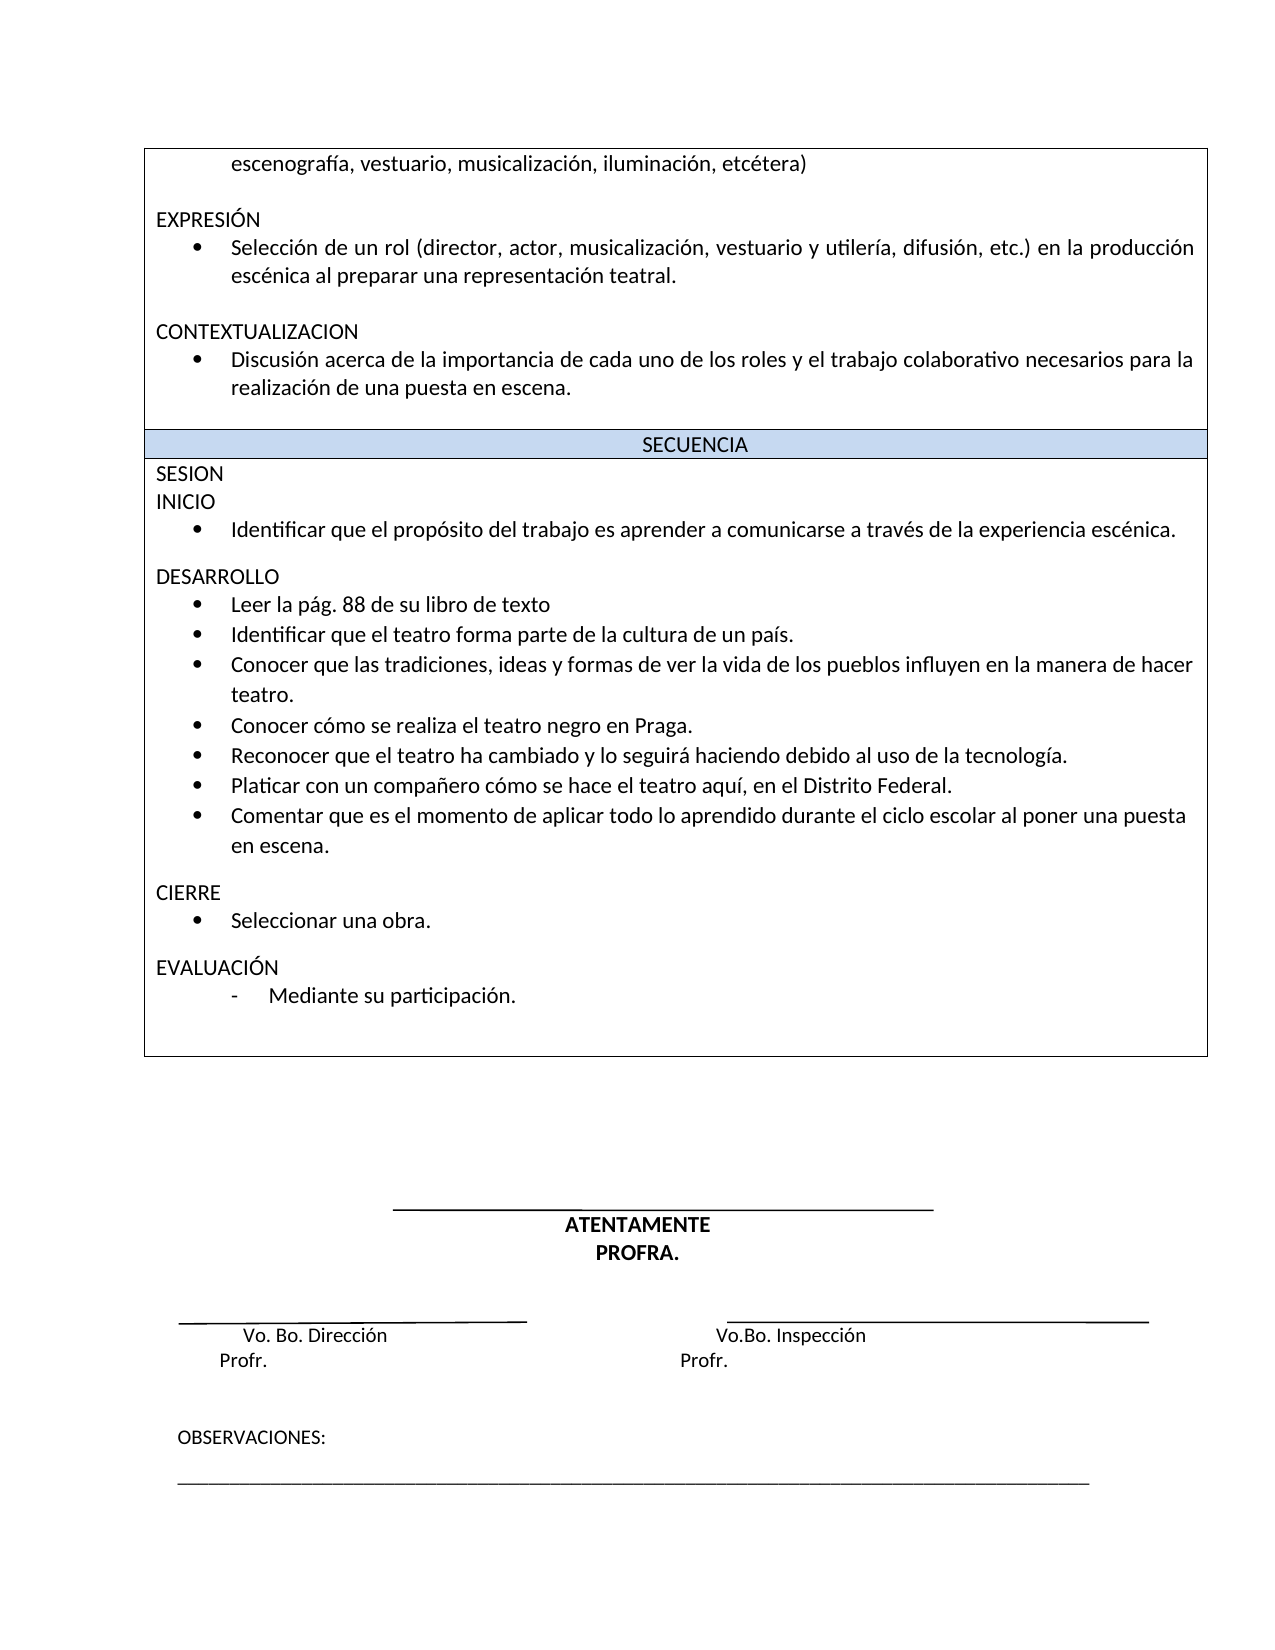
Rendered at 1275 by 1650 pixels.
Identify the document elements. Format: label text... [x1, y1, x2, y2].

text Profr. Profr. [177, 1348, 1098, 1373]
text Vo. Bo. Dirección Vo.Bo. Inspección [177, 1322, 1098, 1348]
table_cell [145, 149, 1207, 429]
text PROFRA. [177, 1238, 1098, 1266]
table_cell SESION INICIO Identificar que el propósito del trabajo es aprender a comunicarse a través de la experiencia escénica. DESARROLLO Leer la pág. 88 de su libro de texto Identificar que el teatro forma parte de la cultura de un país. Conocer que las tradiciones, ideas y formas de ver la vida de los pueblos influyen en la manera de hacer teatro. Conocer cómo se realiza el teatro negro en Praga. Reconocer que el teatro ha cambiado y lo seguirá haciendo debido al uso de la tecnología. Platicar con un compañero cómo se hace el teatro aquí, en el Distrito Federal. Comentar que es el momento de aplicar todo lo aprendido durante el ciclo escolar al poner una puesta en escena. CIERRE Seleccionar una obra. EVALUACIÓN Mediante su participación. [145, 459, 1207, 1056]
table_cell SECUENCIA [145, 430, 1207, 458]
text ATENTAMENTE [177, 1210, 1098, 1238]
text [177, 1424, 1098, 1487]
